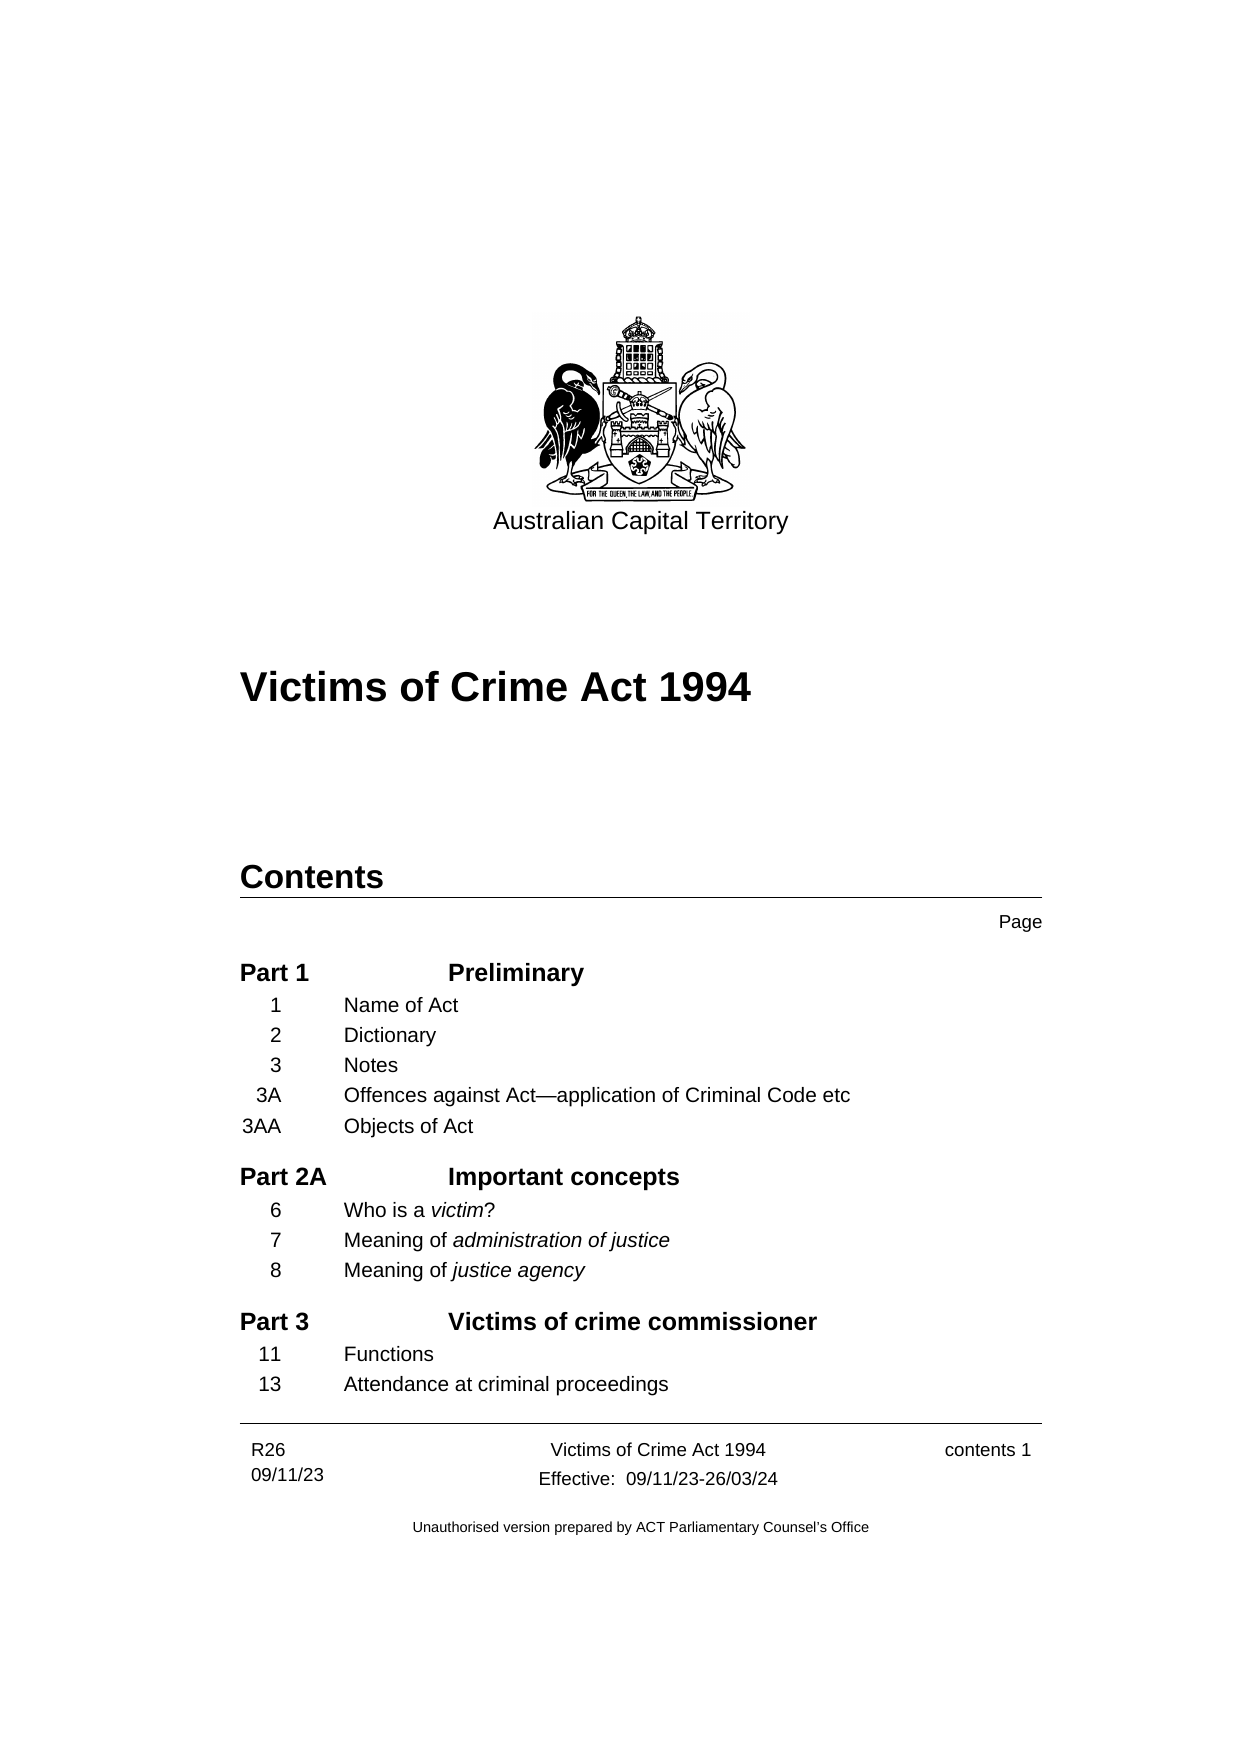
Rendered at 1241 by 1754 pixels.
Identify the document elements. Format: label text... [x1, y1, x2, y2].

text 3AA Objects of Act 3 [239, 1113, 996, 1137]
picture [531, 312, 751, 507]
subtitle Contents [239, 857, 1042, 898]
text 13 Attendance at criminal proceedings 9 [239, 1372, 996, 1396]
text 7 Meaning of administration of justice 5 [239, 1228, 996, 1252]
text 8 Meaning of justice agency 6 [239, 1258, 996, 1282]
text Australian Capital Territory [239, 506, 1042, 535]
text 3 Notes 2 [239, 1053, 996, 1077]
text 2 Dictionary 2 [239, 1023, 996, 1047]
text 11 Functions 8 [239, 1342, 996, 1366]
text Part 2A Important concepts 4 [239, 1162, 996, 1191]
text 1 Name of Act 2 [239, 993, 996, 1017]
text Page [239, 911, 1042, 933]
text 6 Who is a victim? 4 [239, 1197, 996, 1221]
text Part 3 Victims of crime commissioner 8 [239, 1307, 996, 1336]
text Victims of Crime Act 1994 [239, 662, 1042, 710]
text 3A Offences against Act—application of Criminal Code etc 2 [239, 1083, 996, 1107]
text Part 1 Preliminary 2 [239, 958, 996, 986]
